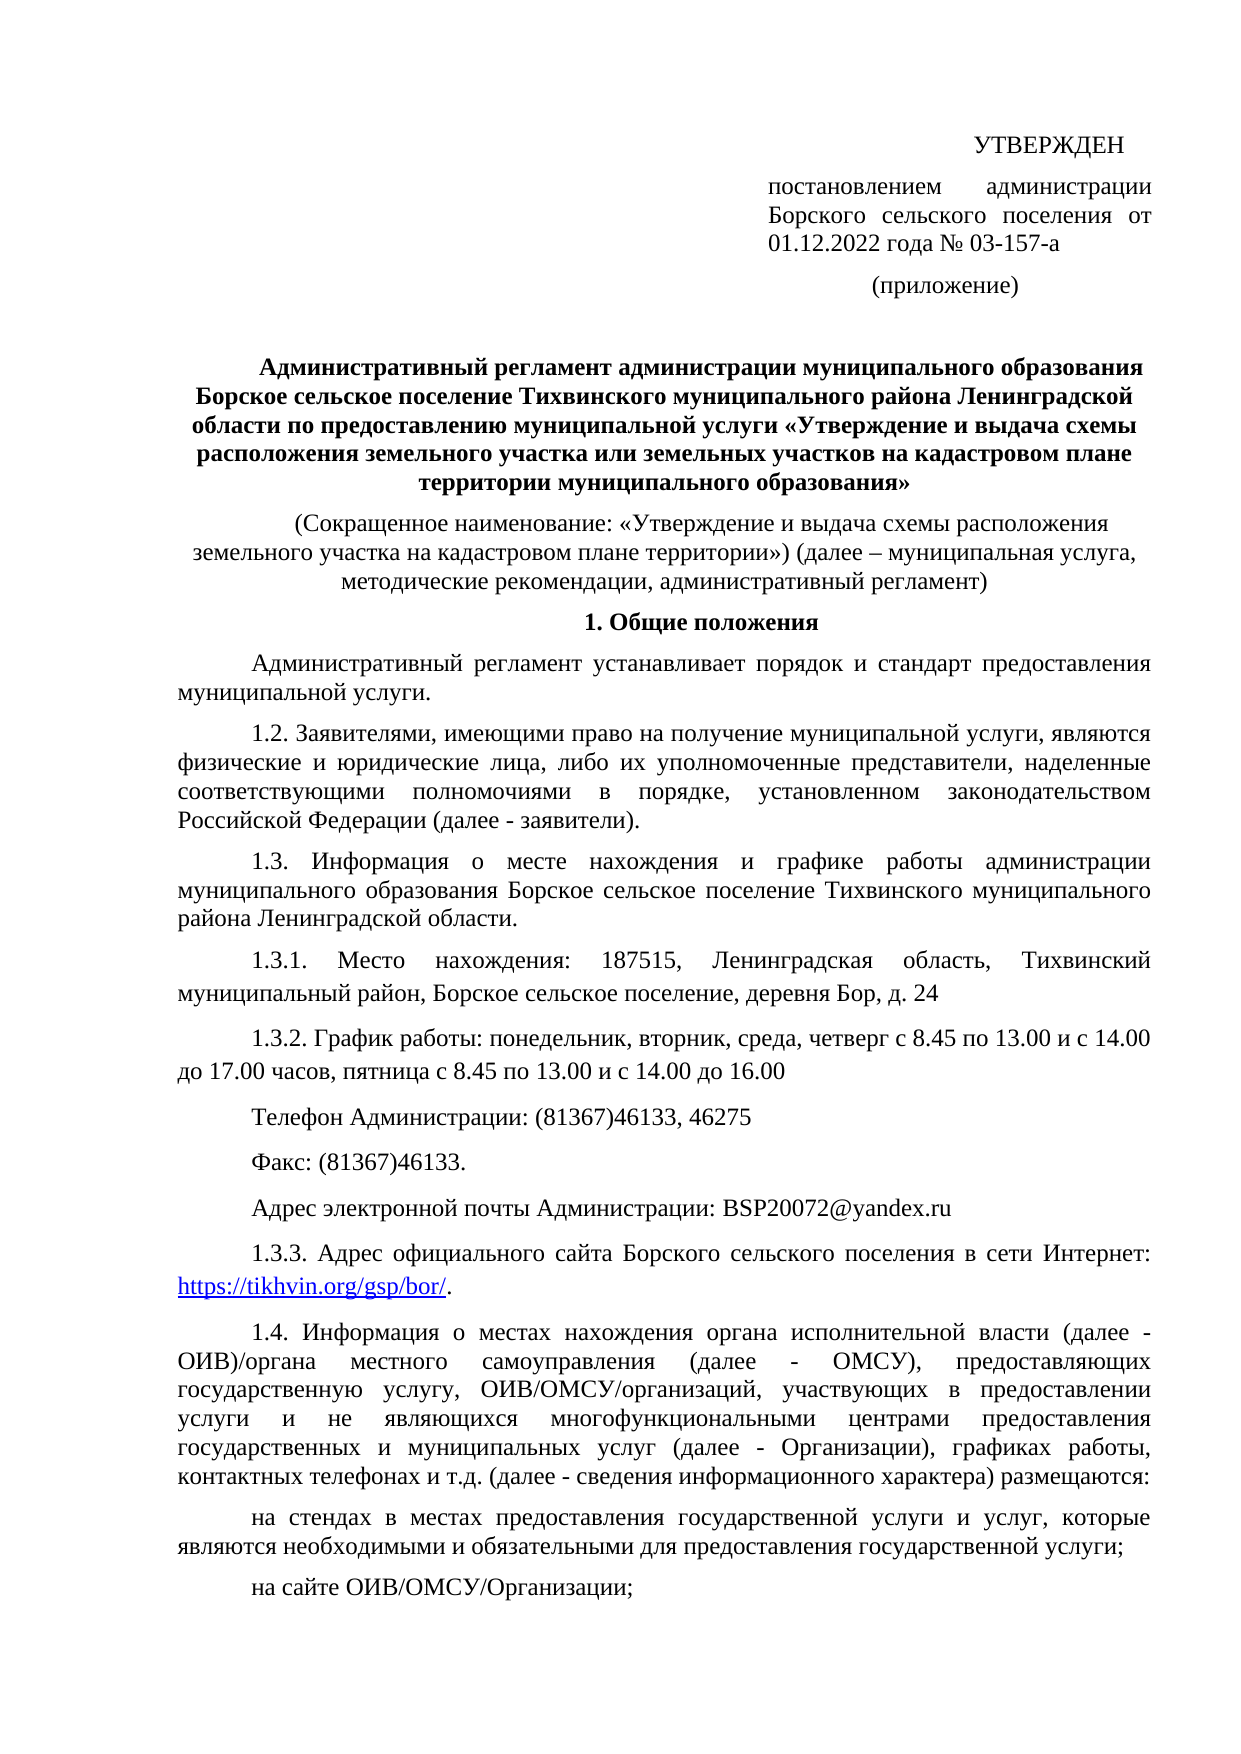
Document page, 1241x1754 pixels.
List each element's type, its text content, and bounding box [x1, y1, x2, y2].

text 1.3.1. Место нахождения: 187515, Ленинградская область, Тихвинский муниципальный район, Борское сельское поселение, деревня Бор, д. 24 [177, 945, 1152, 1007]
text 1.3. Информация о месте нахождения и графике работы администрации муниципального образования Борское сельское поселение Тихвинского муниципального района Ленинградской области. [177, 846, 1152, 932]
text 1.3.3. Адрес официального сайта Борского сельского поселения в сети Интернет: https://tikhvin.org/gsp/bor/. [177, 1238, 1152, 1300]
text 1.3.2. График работы: понедельник, вторник, среда, четверг с 8.45 по 13.00 и с 14.00 до 17.00 часов, пятница с 8.45 по 13.00 и с 14.00 до 16.00 [177, 1023, 1152, 1085]
text Административный регламент администрации муниципального образования Борское сельское поселение Тихвинского муниципального района Ленинградской области по предоставлению муниципальной услуги «Утверждение и выдача схемы расположения земельного участка или земельных участков на кадастровом плане территории муниципального образования» [177, 352, 1152, 496]
text постановлением администрации Борского сельского поселения от 01.12.2022 года № 03-157-а [768, 171, 1152, 257]
text (Сокращенное наименование: «Утверждение и выдача схемы расположения земельного участка на кадастровом плане территории») (далее – муниципальная услуга, методические рекомендации, административный регламент) [177, 508, 1152, 595]
text УТВЕРЖДЕН [177, 130, 1152, 158]
text 1. Общие положения [177, 607, 1152, 636]
text на сайте ОИВ/ОМСУ/Организации; [177, 1572, 1152, 1601]
text Адрес электронной почты Администрации: BSP20072@yandex.ru [177, 1193, 1152, 1222]
text на стендах в местах предоставления государственной услуги и услуг, которые являются необходимыми и обязательными для предоставления государственной услуги; [177, 1502, 1152, 1559]
text 1.4. Информация о местах нахождения органа исполнительной власти (далее - ОИВ)/органа местного самоуправления (далее - ОМСУ), предоставляющих государственную услугу, ОИВ/ОМСУ/организаций, участвующих в предоставлении услуги и не являющихся многофункциональными центрами предоставления государственных и муниципальных услуг (далее - Организации), графиках работы, контактных телефонах и т.д. (далее - сведения информационного характера) размещаются: [177, 1317, 1152, 1489]
text (приложение) [177, 270, 1152, 298]
text Административный регламент устанавливает порядок и стандарт предоставления муниципальной услуги. [177, 648, 1152, 706]
text Телефон Администрации: (81367)46133, 46275 [177, 1102, 1152, 1131]
text Факс: (81367)46133. [177, 1147, 1152, 1176]
text 1.2. Заявителями, имеющими право на получение муниципальной услуги, являются физические и юридические лица, либо их уполномоченные представители, наделенные соответствующими полномочиями в порядке, установленном законодательством Российской Федерации (далее - заявители). [177, 718, 1152, 833]
